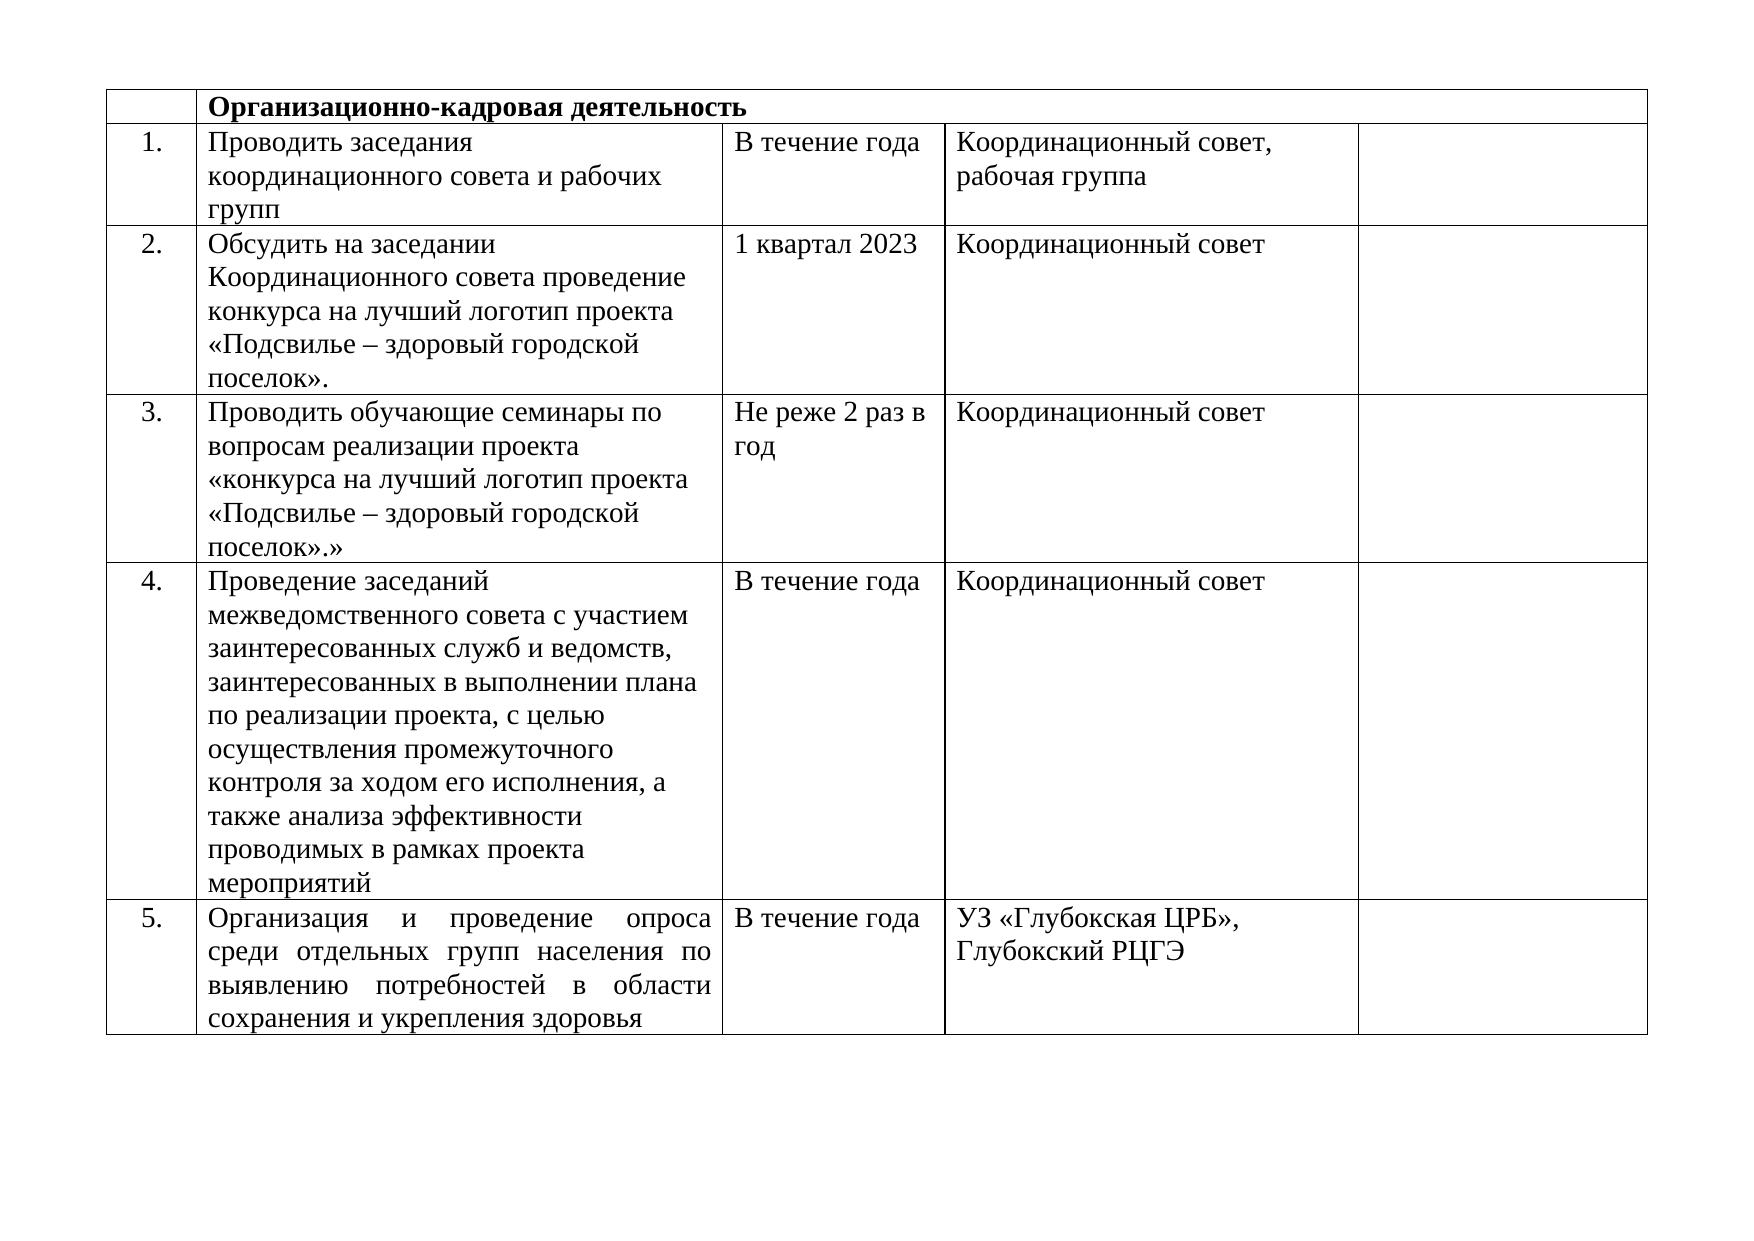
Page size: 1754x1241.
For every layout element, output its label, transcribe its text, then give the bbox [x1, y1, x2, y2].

table_cell Проводить обучающие семинары по вопросам реализации проекта «конкурса на лучший логотип проекта «Подсвилье – здоровый городской поселок».» [197, 395, 722, 562]
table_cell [946, 900, 1358, 1034]
table_cell Проводить заседания координационного совета и рабочих групп [197, 124, 722, 225]
table_cell В течение года [723, 124, 944, 225]
table_cell 3. [107, 395, 196, 562]
table_cell [1359, 395, 1647, 562]
table_cell В течение года [723, 563, 944, 899]
table_cell 1. [107, 124, 196, 225]
table_cell Организация и проведение опроса среди отдельных групп населения по выявлению потребностей в области сохранения и укрепления здоровья [197, 900, 722, 1034]
table_cell 1 квартал 2023 [723, 226, 944, 393]
table_cell Координационный совет [946, 395, 1358, 562]
table_cell Не реже 2 раз в год [723, 395, 944, 562]
table_cell Координационный совет [946, 226, 1358, 393]
table_cell Организационно-кадровая деятельность [197, 90, 1647, 123]
table_cell [1359, 563, 1647, 899]
table_cell [1359, 124, 1647, 225]
table_cell [107, 90, 196, 123]
table_cell В течение года [723, 900, 944, 1034]
table_cell Координационный совет, рабочая группа [946, 124, 1358, 225]
table_cell Обсудить на заседании Координационного совета проведение конкурса на лучший логотип проекта «Подсвилье – здоровый городской поселок». [197, 226, 722, 393]
table_cell Проведение заседаний межведомственного совета с участием заинтересованных служб и ведомств, заинтересованных в выполнении плана по реализации проекта, с целью осуществления промежуточного контроля за ходом его исполнения, а также анализа эффективности проводимых в рамках проекта мероприятий [197, 563, 722, 899]
table_cell [1359, 900, 1647, 1034]
table_cell 5. [107, 900, 196, 1034]
table_cell Координационный совет [946, 563, 1358, 899]
table_cell 2. [107, 226, 196, 393]
table_cell [1359, 226, 1647, 393]
table_cell 4. [107, 563, 196, 899]
